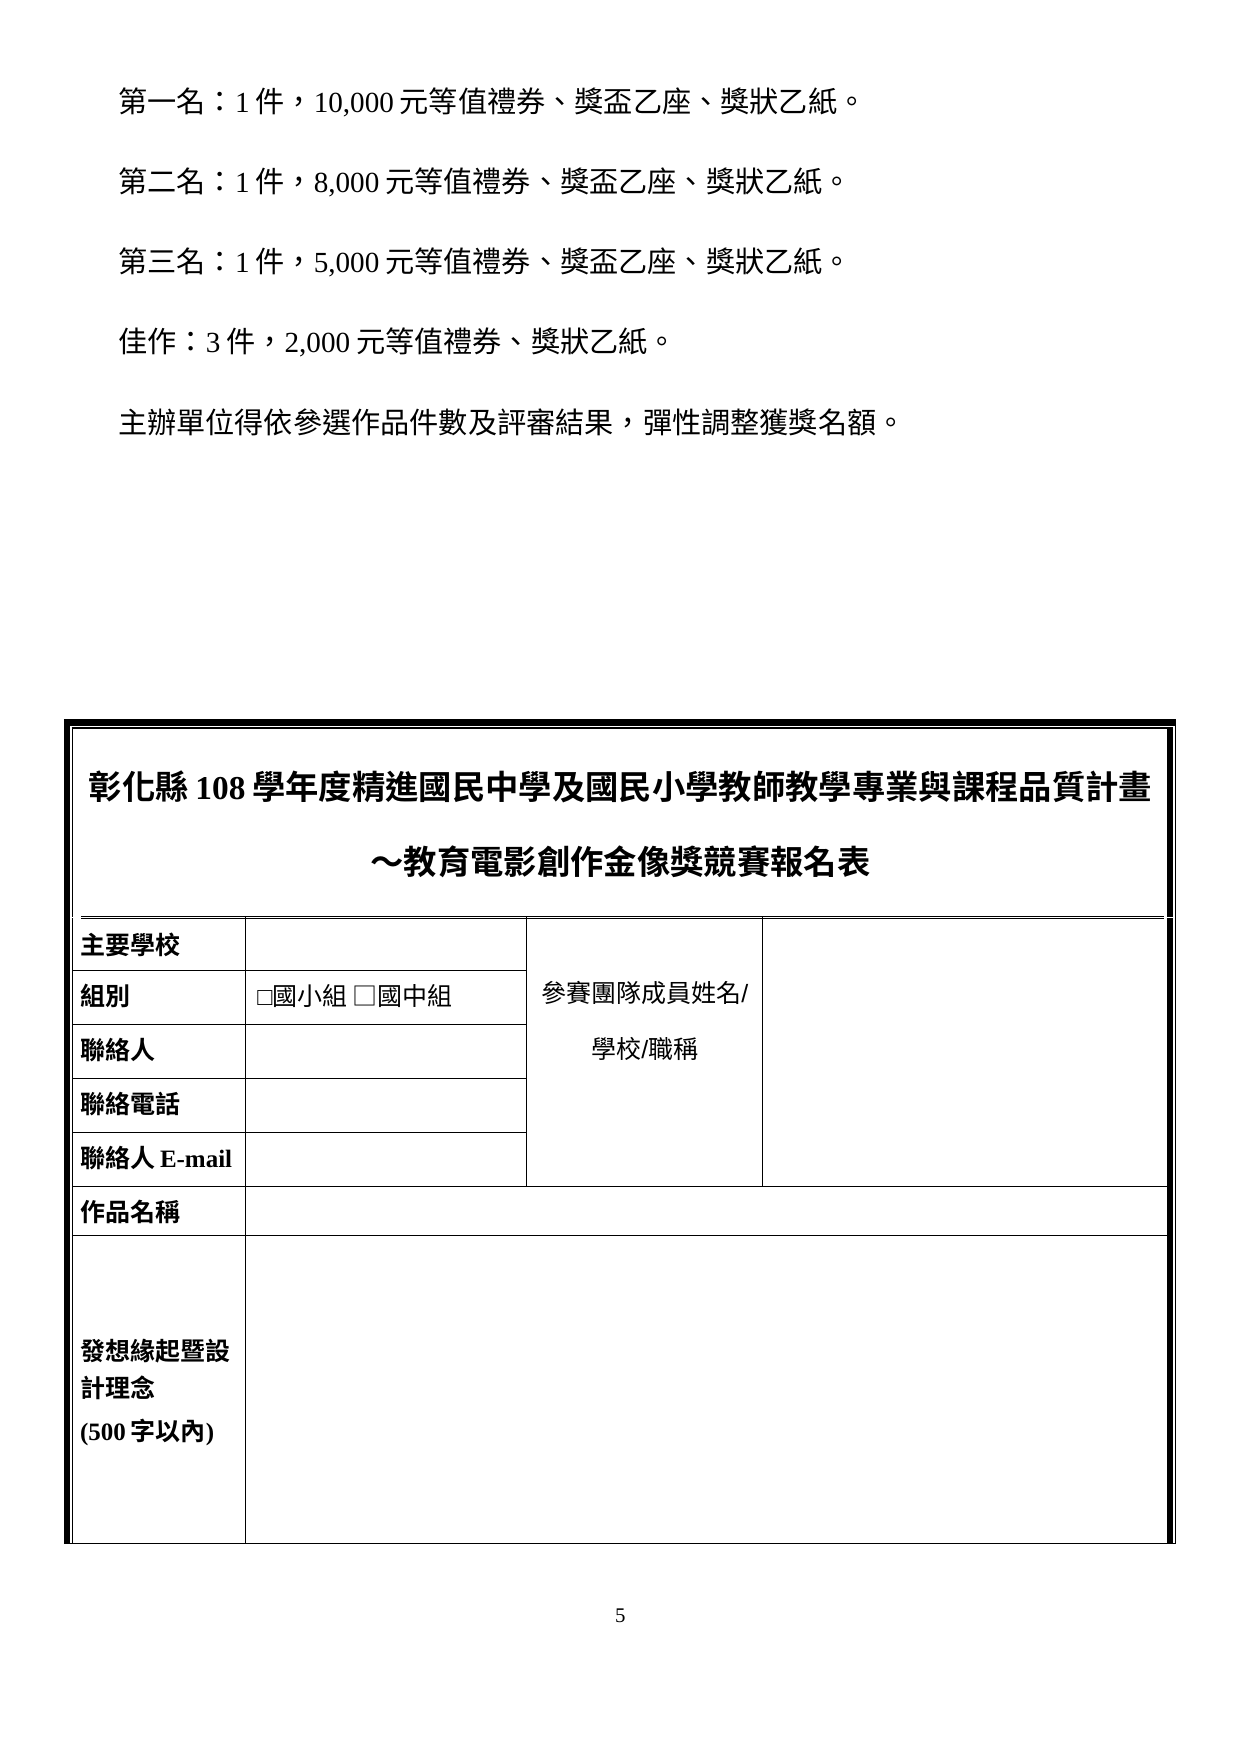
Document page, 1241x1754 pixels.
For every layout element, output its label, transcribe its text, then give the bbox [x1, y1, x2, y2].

table_cell 主要學校 [70, 916, 245, 970]
table_cell [246, 1025, 526, 1078]
table_cell 組別 [73, 971, 245, 1024]
table_cell [763, 916, 1172, 1186]
table_cell [246, 919, 526, 970]
table_cell [246, 1079, 526, 1132]
table_cell 聯絡電話 [73, 1079, 245, 1132]
text 主辦單位得依參選作品件數及評審結果，彈性調整獲獎名額。 [118, 383, 1181, 458]
table_cell 聯絡人E-mail [73, 1133, 245, 1186]
list 第三名：1件，5,000元等值禮券、獎盃乙座、獎狀乙紙。 [118, 222, 1181, 297]
table_cell 發想緣起暨設計理念 (500字以內) [73, 1236, 245, 1543]
table_cell [246, 1133, 526, 1186]
list 佳作：3件，2,000元等值禮券、獎狀乙紙。 [118, 303, 1181, 378]
table_cell [246, 1236, 1167, 1543]
list 第二名：1件，8,000元等值禮券、獎盃乙座、獎狀乙紙。 [118, 142, 1181, 217]
table_cell [246, 1187, 1167, 1234]
table_cell 作品名稱 [73, 1187, 245, 1234]
table_cell □國小組 □國中組 [246, 971, 526, 1024]
table_header 彰化縣108學年度精進國民中學及國民小學教師教學專業與課程品質計畫～教育電影創作金像獎競賽報名表 [73, 729, 1167, 916]
table_cell 參賽團隊成員姓名/學校/職稱 [527, 919, 762, 1186]
table_cell 聯絡人 [73, 1025, 245, 1078]
list 第一名：1件，10,000元等值禮券、獎盃乙座、獎狀乙紙。 [118, 62, 1181, 137]
